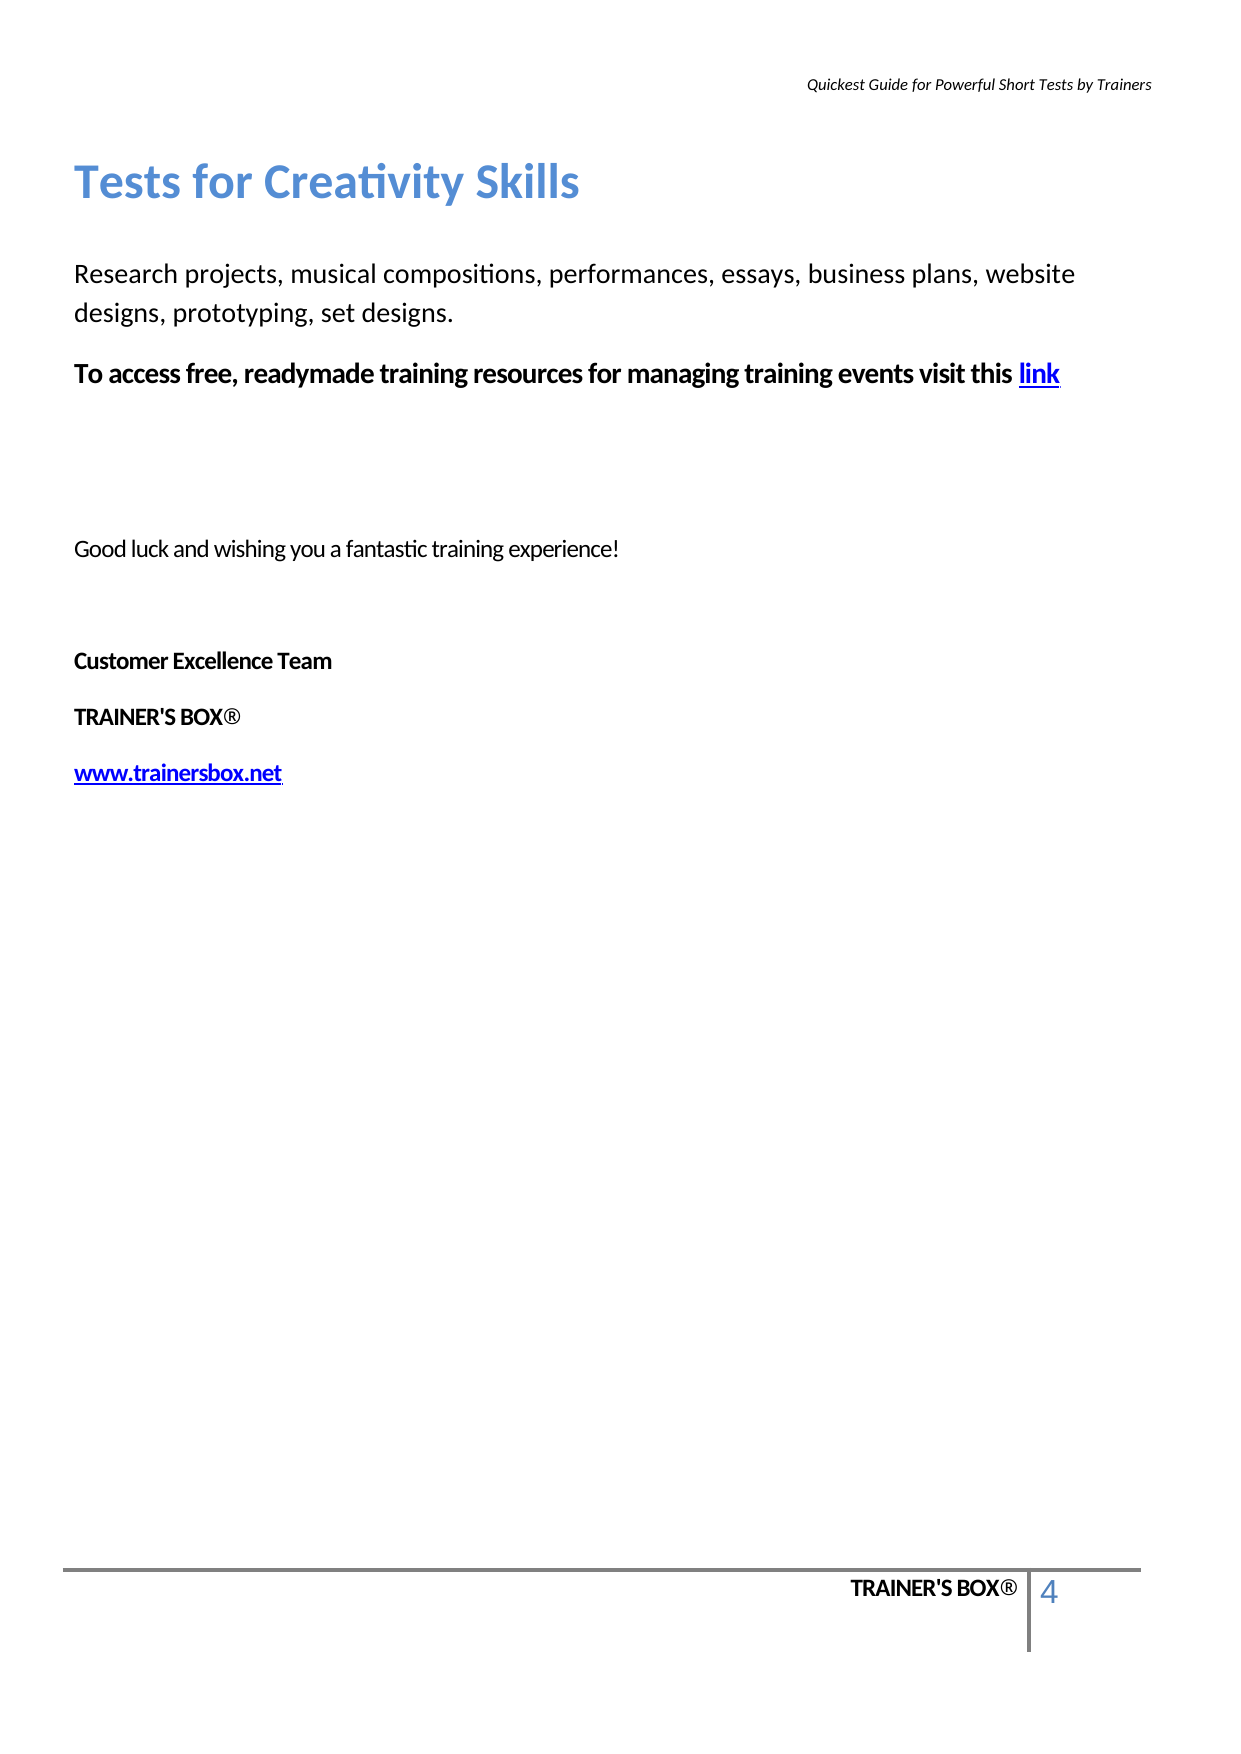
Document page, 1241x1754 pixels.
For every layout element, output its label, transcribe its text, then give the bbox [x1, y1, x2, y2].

text Good luck and wishing you a fantastic training experience! [74, 533, 1152, 564]
text Customer Excellence Team [74, 645, 1152, 676]
text www.trainersbox.net [74, 757, 1152, 787]
text TRAINER'S BOX® [74, 701, 1152, 731]
text To access free, readymade training resources for managing training events visit this link [74, 355, 1152, 391]
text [74, 150, 1152, 329]
